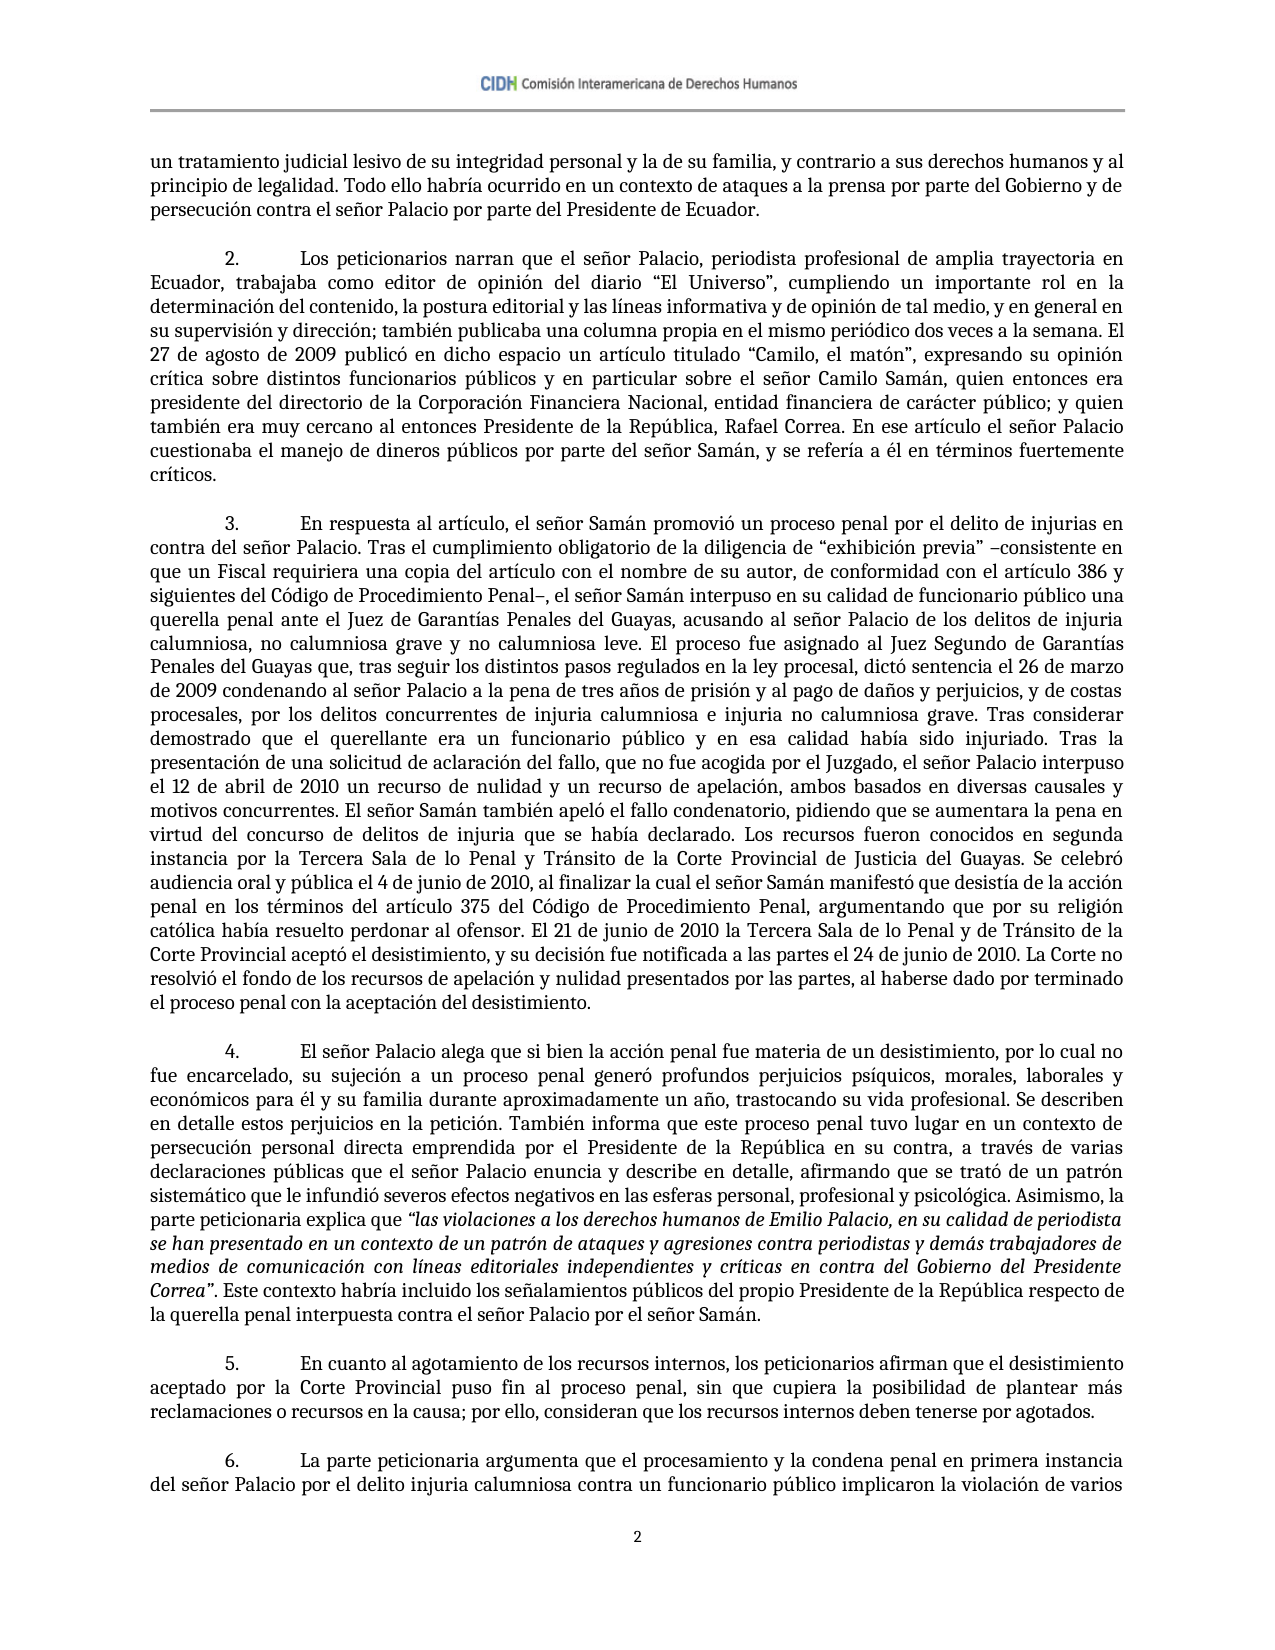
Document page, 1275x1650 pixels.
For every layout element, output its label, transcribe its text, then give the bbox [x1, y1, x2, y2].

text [150, 1449, 1125, 1497]
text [150, 150, 1125, 222]
text 5. En cuanto al agotamiento de los recursos internos, los peticionarios afirman que el desistimiento aceptado por la Corte Provincial puso fin al proceso penal, sin que cupiera la posibilidad de plantear más reclamaciones o recursos en la causa; por ello, consideran que los recursos internos deben tenerse por agotados. [150, 1352, 1125, 1424]
text 2. Los peticionarios narran que el señor Palacio, periodista profesional de amplia trayectoria en Ecuador, trabajaba como editor de opinión del diario “El Universo”, cumpliendo un importante rol en la determinación del contenido, la postura editorial y las líneas informativa y de opinión de tal medio, y en general en su supervisión y dirección; también publicaba una columna propia en el mismo periódico dos veces a la semana. El 27 de agosto de 2009 publicó en dicho espacio un artículo titulado “Camilo, el matón”, expresando su opinión crítica sobre distintos funcionarios públicos y en particular sobre el señor Camilo Samán, quien entonces era presidente del directorio de la Corporación Financiera Nacional, entidad financiera de carácter público; y quien también era muy cercano al entonces Presidente de la República, Rafael Correa. En ese artículo el señor Palacio cuestionaba el manejo de dineros públicos por parte del señor Samán, y se refería a él en términos fuertemente críticos. [150, 247, 1125, 486]
text 4. El señor Palacio alega que si bien la acción penal fue materia de un desistimiento, por lo cual no fue encarcelado, su sujeción a un proceso penal generó profundos perjuicios psíquicos, morales, laborales y económicos para él y su familia durante aproximadamente un año, trastocando su vida profesional. Se describen en detalle estos perjuicios en la petición. También informa que este proceso penal tuvo lugar en un contexto de persecución personal directa emprendida por el Presidente de la República en su contra, a través de varias declaraciones públicas que el señor Palacio enuncia y describe en detalle, afirmando que se trató de un patrón sistemático que le infundió severos efectos negativos en las esferas personal, profesional y psicológica. Asimismo, la parte peticionaria explica que “las violaciones a los derechos humanos de Emilio Palacio, en su calidad de periodista se han presentado en un contexto de un patrón de ataques y agresiones contra periodistas y demás trabajadores de medios de comunicación con líneas editoriales independientes y críticas en contra del Gobierno del Presidente Correa”. Este contexto habría incluido los señalamientos públicos del propio Presidente de la República respecto de la querella penal interpuesta contra el señor Palacio por el señor Samán. [150, 1039, 1125, 1327]
picture [475, 75, 800, 93]
text 3. En respuesta al artículo, el señor Samán promovió un proceso penal por el delito de injurias en contra del señor Palacio. Tras el cumplimiento obligatorio de la diligencia de “exhibición previa” –consistente en que un Fiscal requiriera una copia del artículo con el nombre de su autor, de conformidad con el artículo 386 y siguientes del Código de Procedimiento Penal–, el señor Samán interpuso en su calidad de funcionario público una querella penal ante el Juez de Garantías Penales del Guayas, acusando al señor Palacio de los delitos de injuria calumniosa, no calumniosa grave y no calumniosa leve. El proceso fue asignado al Juez Segundo de Garantías Penales del Guayas que, tras seguir los distintos pasos regulados en la ley procesal, dictó sentencia el 26 de marzo de 2009 condenando al señor Palacio a la pena de tres años de prisión y al pago de daños y perjuicios, y de costas procesales, por los delitos concurrentes de injuria calumniosa e injuria no calumniosa grave. Tras considerar demostrado que el querellante era un funcionario público y en esa calidad había sido injuriado. Tras la presentación de una solicitud de aclaración del fallo, que no fue acogida por el Juzgado, el señor Palacio interpuso el 12 de abril de 2010 un recurso de nulidad y un recurso de apelación, ambos basados en diversas causales y motivos concurrentes. El señor Samán también apeló el fallo condenatorio, pidiendo que se aumentara la pena en virtud del concurso de delitos de injuria que se había declarado. Los recursos fueron conocidos en segunda instancia por la Tercera Sala de lo Penal y Tránsito de la Corte Provincial de Justicia del Guayas. Se celebró audiencia oral y pública el 4 de junio de 2010, al finalizar la cual el señor Samán manifestó que desistía de la acción penal en los términos del artículo 375 del Código de Procedimiento Penal, argumentando que por su religión católica había resuelto perdonar al ofensor. El 21 de junio de 2010 la Tercera Sala de lo Penal y de Tránsito de la Corte Provincial aceptó el desistimiento, y su decisión fue notificada a las partes el 24 de junio de 2010. La Corte no resolvió el fondo de los recursos de apelación y nulidad presentados por las partes, al haberse dado por terminado el proceso penal con la aceptación del desistimiento. [150, 511, 1125, 1014]
